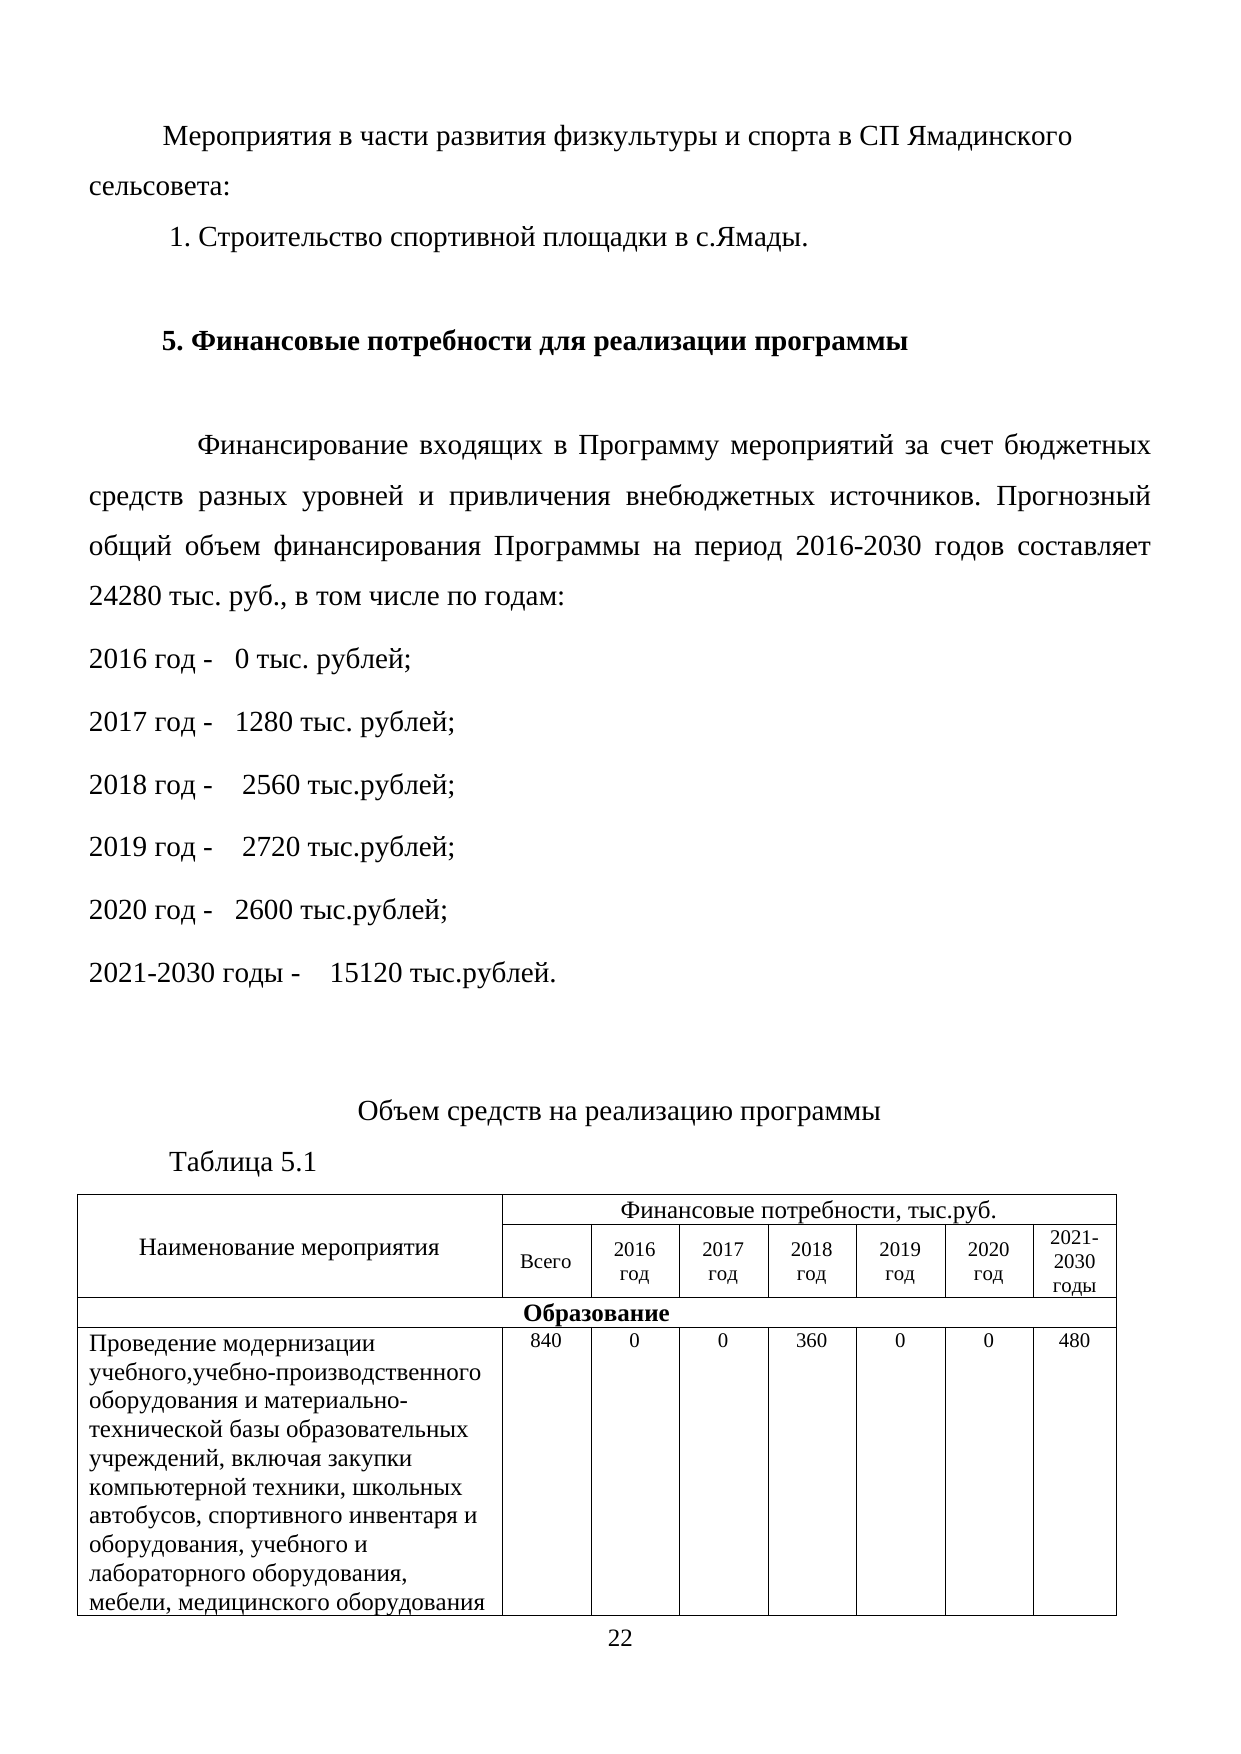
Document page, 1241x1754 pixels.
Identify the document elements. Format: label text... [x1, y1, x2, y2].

text 2021-2030 годы - 15120 тыс.рублей. [89, 955, 1152, 989]
text 2020 год - 2600 тыс.рублей; [89, 892, 1152, 926]
table_cell 0 [857, 1328, 945, 1615]
text Мероприятия в части развития физкультуры и спорта в СП Ямадинского сельсовета: [89, 118, 1152, 202]
table_cell 2019 год [857, 1225, 945, 1297]
table_cell Образование [78, 1298, 1116, 1327]
text 2018 год - 2560 тыс.рублей; [89, 767, 1152, 800]
table_cell 0 [592, 1328, 679, 1615]
text Финансирование входящих в Программу мероприятий за счет бюджетных средств разных уровней и привличения внебюджетных источников. Прогнозный общий объем финансирования Программы на период 2016-2030 годов составляет 24280 тыс. руб., в том числе по годам: [89, 427, 1152, 612]
text Таблица 5.1 [89, 1144, 1150, 1177]
table_cell Всего [503, 1225, 591, 1297]
text 1. Строительство спортивной площадки в с.Ямады. [89, 219, 1152, 252]
text Объем средств на реализацию программы [89, 1093, 1150, 1127]
text 2019 год - 2720 тыс.рублей; [89, 829, 1152, 863]
table_cell 2020 год [946, 1225, 1033, 1297]
table_cell 2017 год [680, 1225, 768, 1297]
text 2016 год - 0 тыс. рублей; [89, 641, 1152, 675]
table_cell 0 [680, 1328, 768, 1615]
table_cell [78, 1328, 502, 1615]
table_cell 2016 год [592, 1225, 679, 1297]
table_cell 2018 год [769, 1225, 856, 1297]
text 2017 год - 1280 тыс. рублей; [89, 704, 1152, 737]
table_header Наименование мероприятия [78, 1195, 502, 1297]
table_cell 2021-2030 годы [1034, 1225, 1116, 1297]
table_cell 360 [769, 1328, 856, 1615]
table_cell 0 [946, 1328, 1033, 1615]
table_cell 840 [503, 1328, 591, 1615]
text 5. Финансовые потребности для реализации программы [89, 323, 1152, 356]
table_header Финансовые потребности, тыс.руб. [503, 1195, 1116, 1224]
table_cell 480 [1034, 1328, 1116, 1615]
